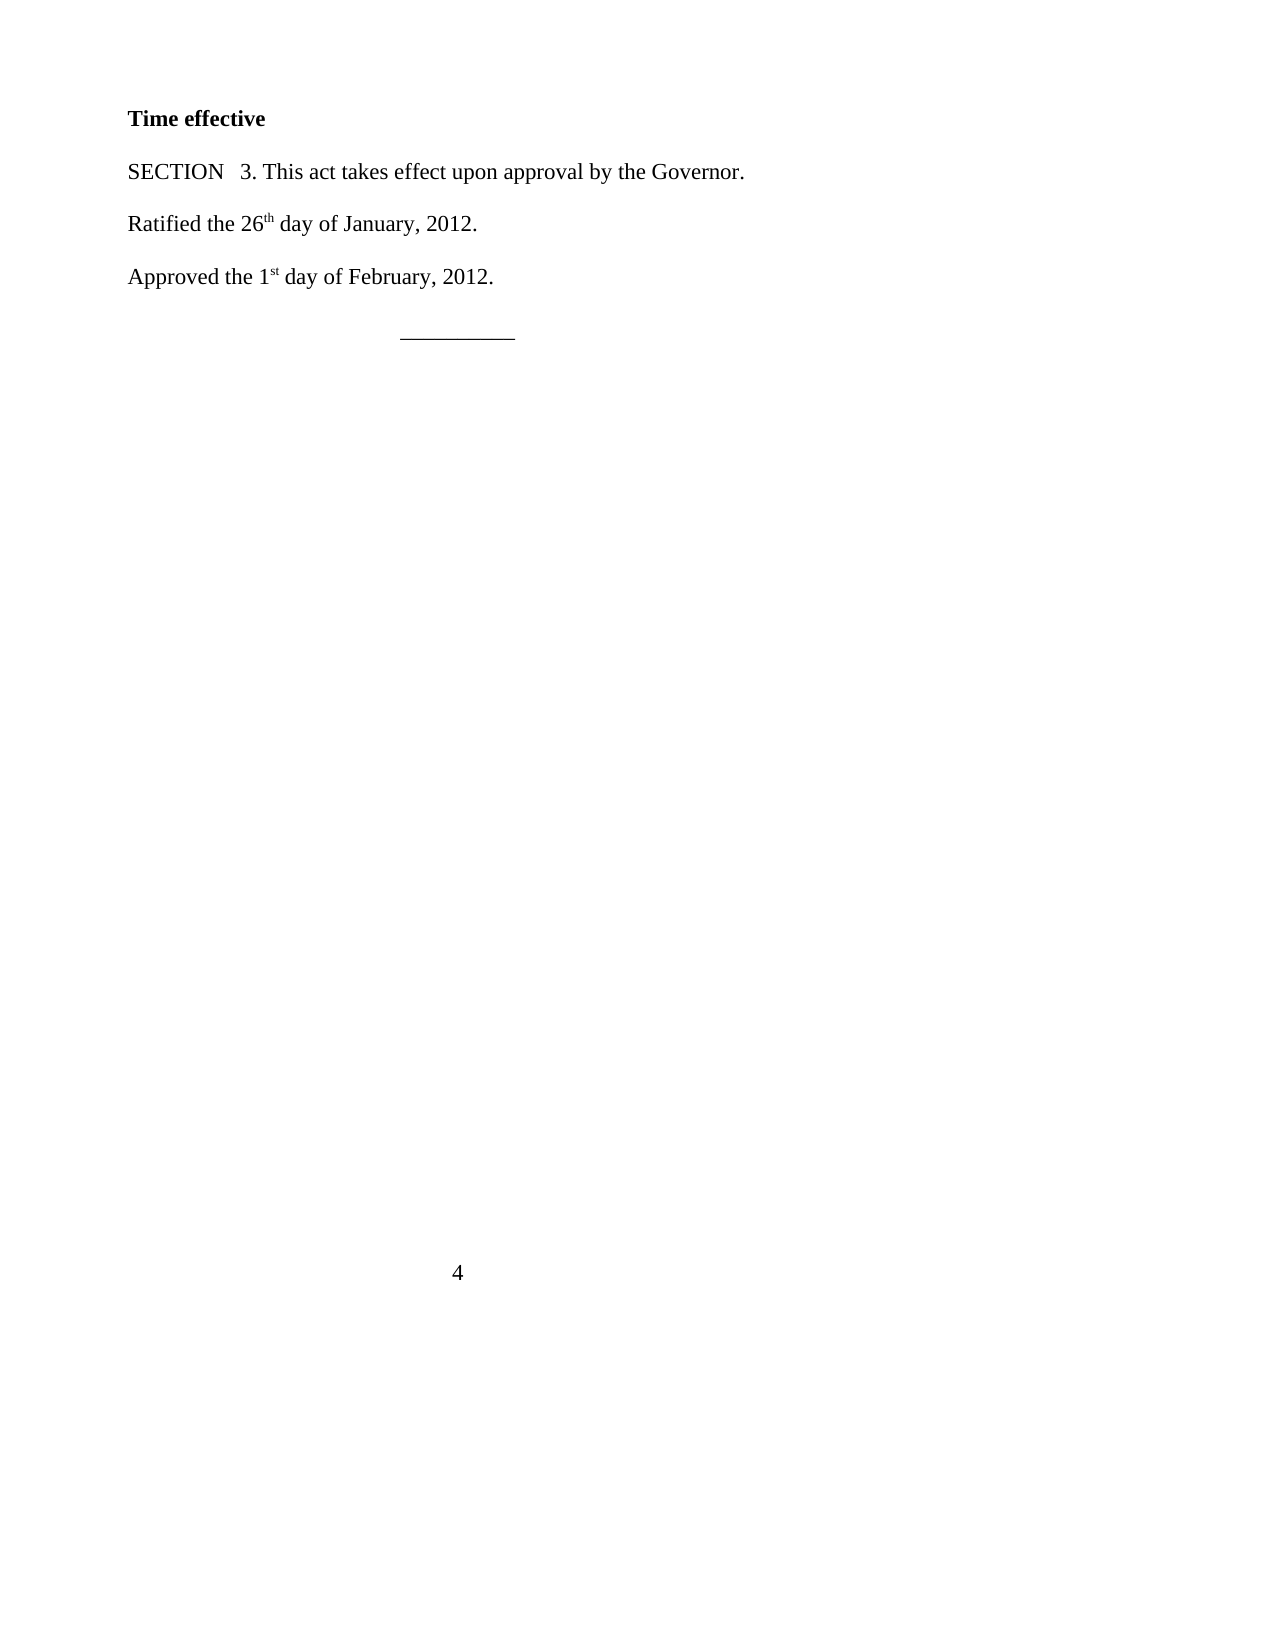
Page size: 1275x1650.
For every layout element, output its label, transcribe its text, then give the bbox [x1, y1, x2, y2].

text Ratified the 26th day of January, 2012. [127, 210, 787, 237]
text SECTION 3. This act takes effect upon approval by the Governor. [127, 158, 787, 184]
text __________ [127, 316, 787, 342]
text Time effective [127, 105, 787, 131]
text Approved the 1st day of February, 2012. [127, 263, 787, 289]
